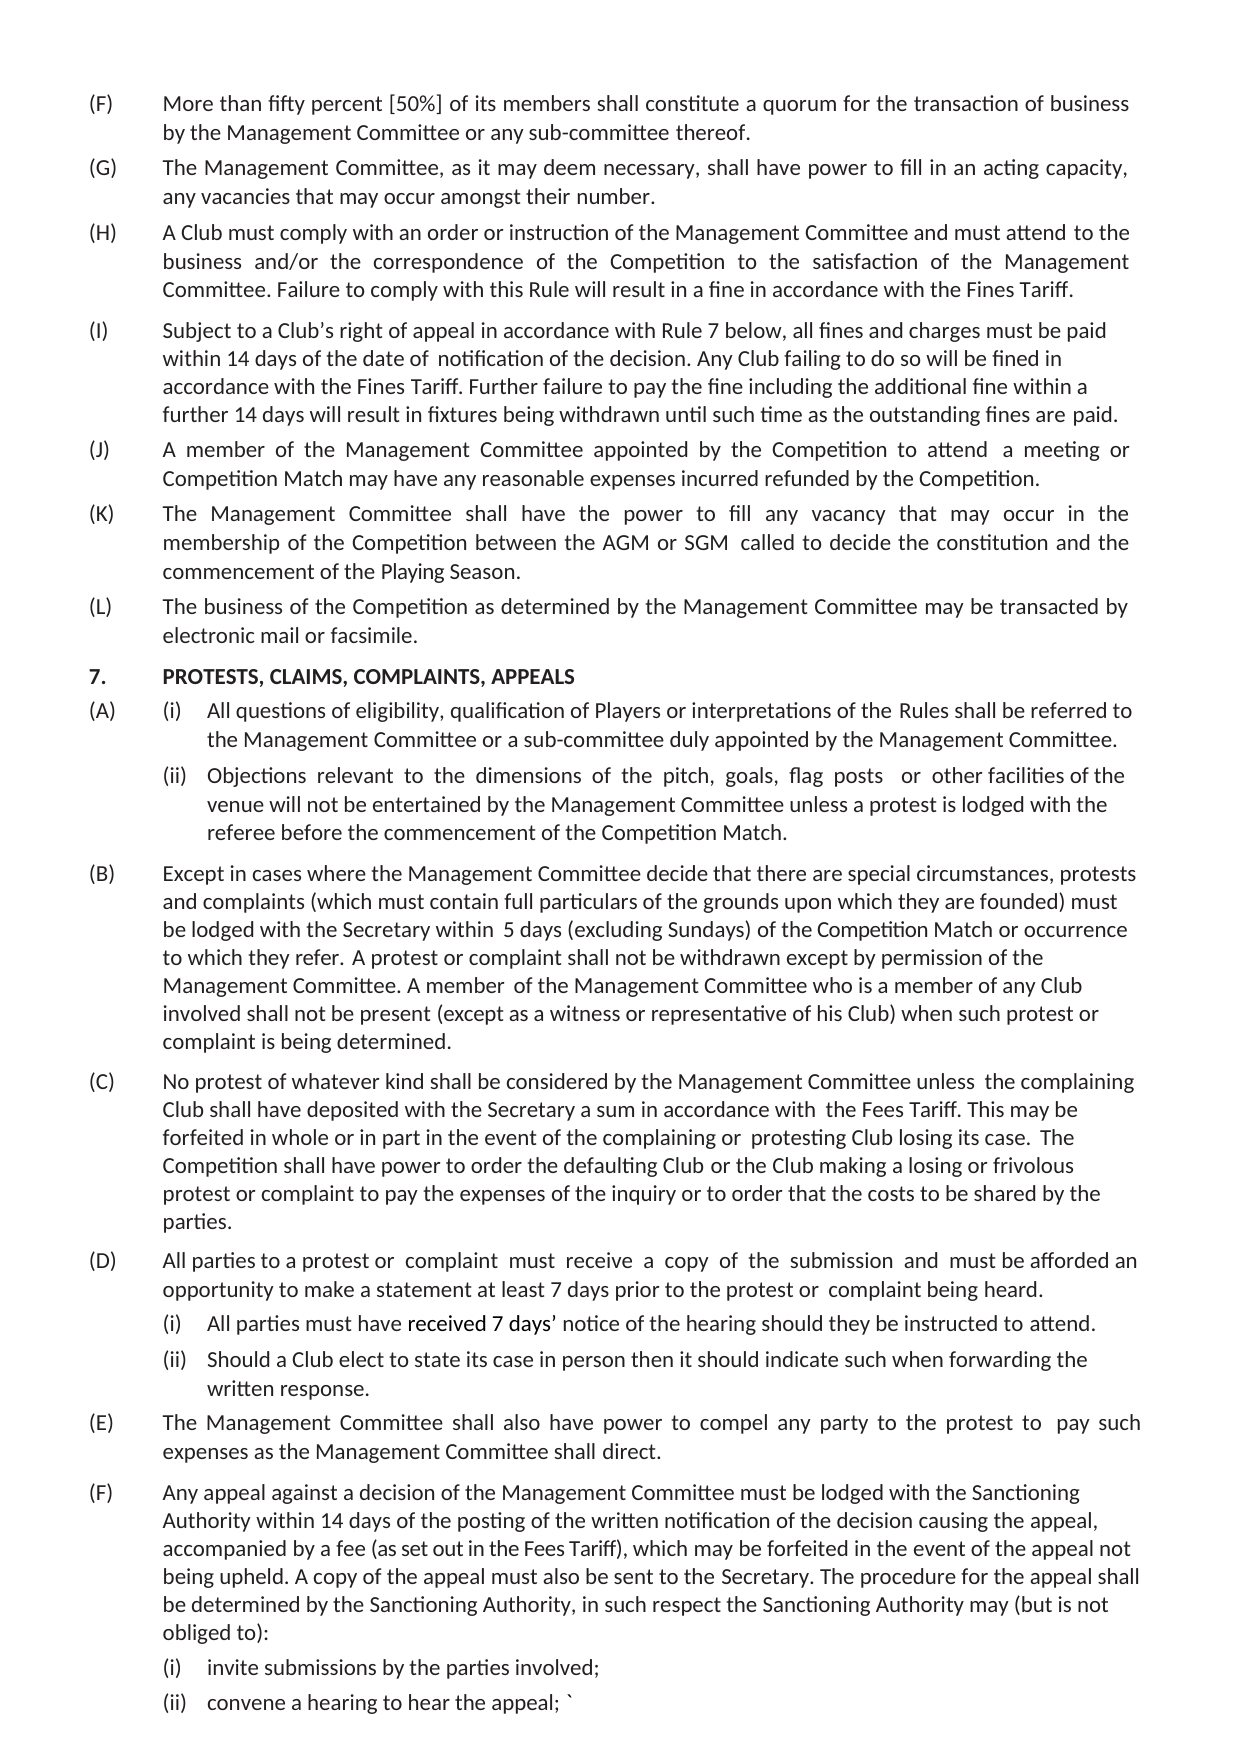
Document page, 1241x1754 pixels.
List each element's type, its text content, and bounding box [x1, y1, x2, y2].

text (G) The Management Committee, as it may deem necessary, shall have power to fill in an acting capacity, any vacancies that may occur amongst their number. [89, 153, 1130, 210]
text (K) The Management Committee shall have the power to fill any vacancy that may occur in the membership of the Competition between the AGM or SGM called to decide the constitution and the commencement of the Playing Season. [89, 499, 1130, 585]
text (F) More than fifty percent [50%] of its members shall constitute a quorum for the transaction of business by the Management Committee or any sub-committee thereof. [89, 89, 1130, 146]
text (ii) Objections relevant to the dimensions of the pitch, goals, flag posts or other facilities of the venue will not be entertained by the Management Committee unless a protest is lodged with the referee before the commencement of the Competition Match. [89, 761, 1141, 847]
text (L) The business of the Competition as determined by the Management Committee may be transacted by electronic mail or facsimile. [89, 592, 1130, 649]
list invite submissions by the parties involved; [162, 1653, 1141, 1681]
text (B) Except in cases where the Management Committee decide that there are special circumstances, protests and complaints (which must contain full particulars of the grounds upon which they are founded) must be lodged with the Secretary within 5 days (excluding Sundays) of the Competition Match or occurrence to which they refer. A protest or complaint shall not be withdrawn except by permission of the Management Committee. A member of the Management Committee who is a member of any Club involved shall not be present (except as a witness or representative of his Club) when such protest or complaint is being determined. [89, 859, 1142, 1055]
text (A) (i) All questions of eligibility, qualification of Players or interpretations of the Rules shall be referred to the Management Committee or a sub-committee duly appointed by the Management Committee. [89, 696, 1141, 753]
text (ii) Should a Club elect to state its case in person then it should indicate such when forwarding the written response. [89, 1345, 1141, 1402]
text (C) No protest of whatever kind shall be considered by the Management Committee unless the complaining Club shall have deposited with the Secretary a sum in accordance with the Fees Tariff. This may be forfeited in whole or in part in the event of the complaining or protesting Club losing its case. The Competition shall have power to order the defaulting Club or the Club making a losing or frivolous protest or complaint to pay the expenses of the inquiry or to order that the costs to be shared by the parties. [89, 1067, 1142, 1235]
text (i) All parties must have received 7 days’ notice of the hearing should they be instructed to attend. [89, 1309, 1141, 1337]
list convene a hearing to hear the appeal; ` [162, 1688, 1141, 1716]
text (H) A Club must comply with an order or instruction of the Management Committee and must attend to the business and/or the correspondence of the Competition to the satisfaction of the Management Committee. Failure to comply with this Rule will result in a fine in accordance with the Fines Tariff. [89, 218, 1130, 304]
text 7. PROTESTS, CLAIMS, COMPLAINTS, APPEALS [89, 662, 1142, 690]
text (E) The Management Committee shall also have power to compel any party to the protest to pay such expenses as the Management Committee shall direct. [89, 1408, 1141, 1465]
text (I) Subject to a Club’s right of appeal in accordance with Rule 7 below, all fines and charges must be paid within 14 days of the date of notification of the decision. Any Club failing to do so will be fined in accordance with the Fines Tariff. Further failure to pay the fine including the additional fine within a further 14 days will result in fixtures being withdrawn until such time as the outstanding fines are paid. [89, 316, 1142, 428]
text (J) A member of the Management Committee appointed by the Competition to attend a meeting or Competition Match may have any reasonable expenses incurred refunded by the Competition. [89, 435, 1130, 492]
text (D) All parties to a protest or complaint must receive a copy of the submission and must be afforded an opportunity to make a statement at least 7 days prior to the protest or complaint being heard. [89, 1247, 1142, 1303]
text (F) Any appeal against a decision of the Management Committee must be lodged with the Sanctioning Authority within 14 days of the posting of the written notification of the decision causing the appeal, accompanied by a fee (as set out in the Fees Tariff), which may be forfeited in the event of the appeal not being upheld. A copy of the appeal must also be sent to the Secretary. The procedure for the appeal shall be determined by the Sanctioning Authority, in such respect the Sanctioning Authority may (but is not obliged to): [89, 1478, 1142, 1646]
